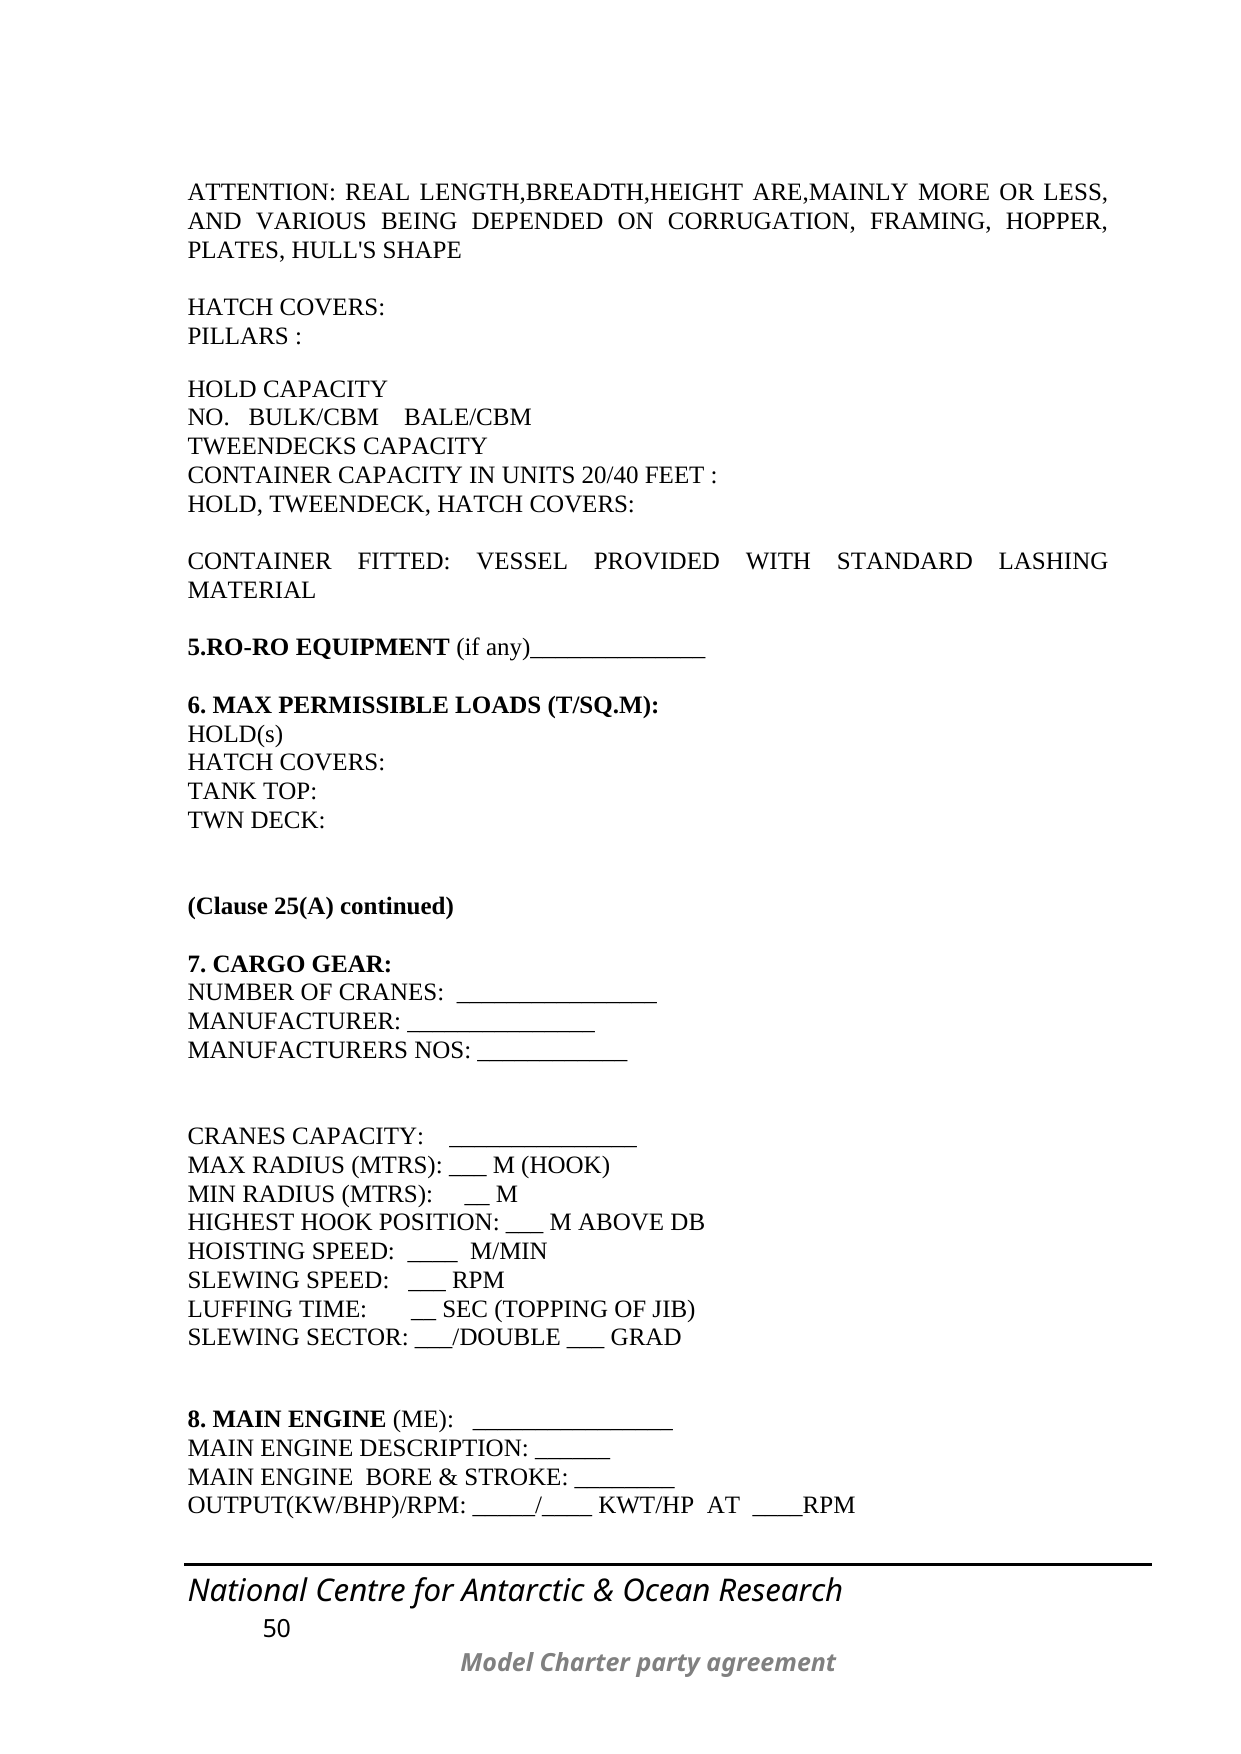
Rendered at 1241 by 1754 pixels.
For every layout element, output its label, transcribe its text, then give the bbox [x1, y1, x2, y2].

text MAIN ENGINE DESCRIPTION: ______ MAIN ENGINE BORE & STROKE: ________ OUTPUT(KW/BHP)/RPM: _____/____ KWT/HP AT ____RPM [187, 1433, 1109, 1519]
text HATCH COVERS: PILLARS : [187, 263, 1109, 350]
text 7. CARGO GEAR: NUMBER OF CRANES: ________________ [187, 949, 1109, 1006]
text (Clause 25(A) continued) [187, 891, 1109, 920]
text 5.RO-RO EQUIPMENT (if any)______________ [187, 632, 1109, 661]
text MANUFACTURER: _______________ MANUFACTURERS NOS: ____________ [187, 1006, 1109, 1064]
text 8. MAIN ENGINE (ME): ________________ [187, 1375, 1109, 1433]
text 6. MAX PERMISSIBLE LOADS (T/SQ.M): HOLD(s) HATCH COVERS: TANK TOP: TWN DECK: [187, 690, 1109, 834]
text ATTENTION: REAL LENGTH,BREADTH,HEIGHT ARE,MAINLY MORE OR LESS, AND VARIOUS BEING DEPENDED ON CORRUGATION, FRAMING, HOPPER, PLATES, HULL'S SHAPE [187, 177, 1109, 263]
text CONTAINER FITTED: VESSEL PROVIDED WITH STANDARD LASHING MATERIAL [187, 517, 1109, 604]
text HOLD CAPACITY NO. BULK/CBM BALE/CBM TWEENDECKS CAPACITY CONTAINER CAPACITY IN UNITS 20/40 FEET : HOLD, TWEENDECK, HATCH COVERS: [187, 374, 1109, 517]
text CRANES CAPACITY: _______________ MAX RADIUS (MTRS): ___ M (HOOK) MIN RADIUS (MTRS): __ M HIGHEST HOOK POSITION: ___ M ABOVE DB HOISTING SPEED: ____ M/MIN SLEWING SPEED: ___ RPM LUFFING TIME: __ SEC (TOPPING OF JIB) SLEWING SECTOR: ___/DOUBLE ___ GRAD [187, 1121, 1109, 1375]
